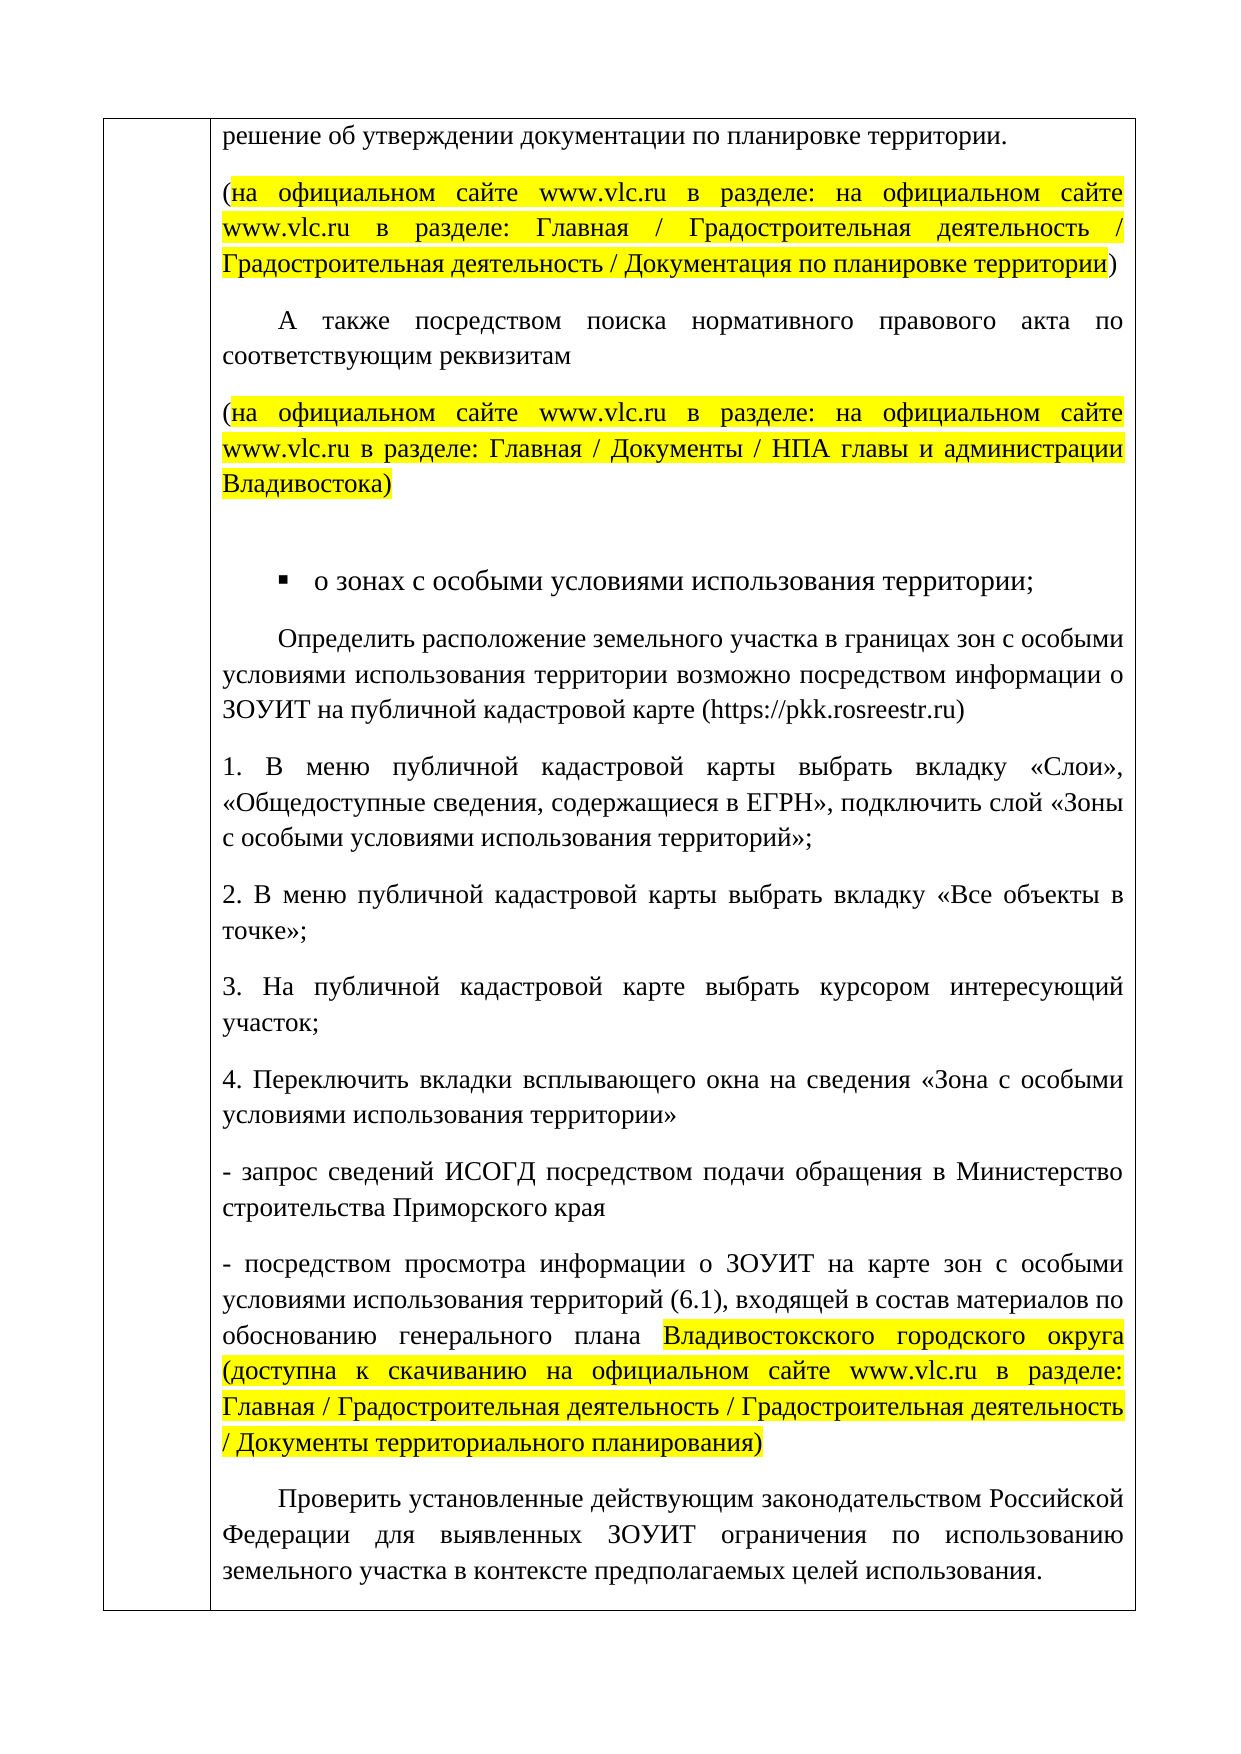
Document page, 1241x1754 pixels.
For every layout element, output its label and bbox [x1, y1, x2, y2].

table_cell [211, 119, 1135, 1610]
table_cell [104, 119, 210, 1610]
